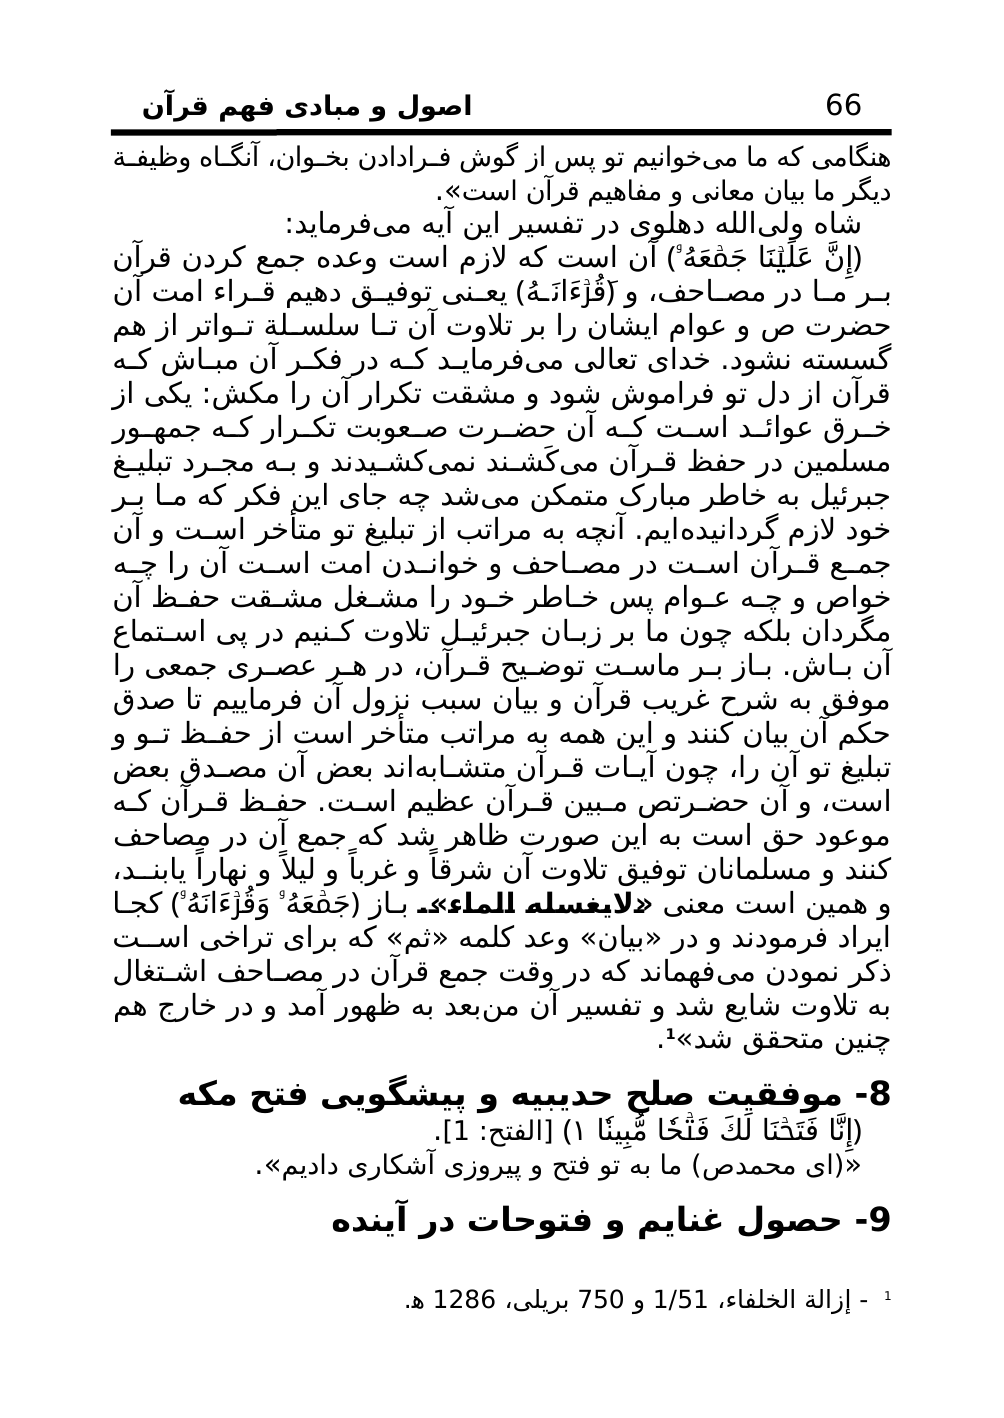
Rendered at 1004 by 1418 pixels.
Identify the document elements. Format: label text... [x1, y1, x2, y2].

text 8- موفقیت صلح حدیبیه و پیشگویی فتح مکه [112, 1074, 892, 1113]
text ﴿إِنَّ عَلَيۡنَا جَمۡعَهُۥ﴾ آن است که لازم است وعده جمع کردن قرآن بر ما در مصاحف، و ﴿َقُرۡءَانَهُ﴾ یعنی توفیق دهیم قراء امت آن حضرت ص و عوام ایشان را بر تلاوت آن تا سلسلة تواتر از هم گسسته نشود. خدای تعالی می‌فرماید که در فکر آن مباش که قرآن از دل تو فراموش شود و مشقت تکرار آن را مکش: یکی از خرق عوائد است که آن حضرت صعوبت تکرار که جمهور مسلمین در حفظ قرآن می‌کَشند نمی‌کشیدند و به مجرد تبلیغ جبرئیل به خاطر مبارک متمکن می‌شد چه جای این فکر که ما بر خود لازم گردانیده‌ایم. آنچه به مراتب از تبلیغ تو متأخر است و آن جمع قرآن است در مصاحف و خواندن امت است آن را چه خواص و چه عوام پس خاطر خود را مشغل مشقت حفظ آن مگردان بلکه چون ما بر زبان جبرئیل تلاوت کنیم در پی استماع آن باش. باز بر ماست توضیح قرآن، در هر عصری جمعی را موفق به شرح غریب قرآن و بیان سبب نزول آن فرماییم تا صدق حکم آن بیان کنند و این همه به مراتب متأخر است از حفظ تو و تبلیغ تو آن را، چون آیات قرآن متشابه‌اند بعض آن مصدق بعض است، و آن حضرتص مبین قرآن عظیم است. حفظ قرآن که موعود حق است به این صورت ظاهر شد که جمع آن در مصاحف کنند و مسلمانان توفیق تلاوت آن شرقاً و غرباً و لیلاً و نهاراً یابند، و همین است معنی «لایغسله الماء». باز ﴿جَمۡعَهُۥ وَقُرۡءَانَهُۥ﴾ کجا ایراد فرمودند و در «بیان» وعد کلمه «ثم» که برای تراخی است ذکر نمودن می‌فهماند که در وقت جمع قرآن در مصاحف اشتغال به تلاوت شایع شد و تفسیر آن من‌بعد به ظهور آمد و در خارج هم چنین متحقق شد». [112, 241, 892, 1056]
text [112, 141, 892, 207]
text «(ای محمدص) ما به تو فتح و پیروزی آشکاری دادیم». [112, 1147, 892, 1181]
text 9- حصول غنایم و فتوحات در آینده [112, 1200, 892, 1239]
text ﴿إِنَّا فَتَحۡنَا لَكَ فَتۡحٗا مُّبِينٗا ١﴾ [الفتح: 1]. [112, 1113, 892, 1147]
text شاه ولی‌الله دهلوی در تفسیر این آیه می‌فرماید: [112, 207, 892, 241]
